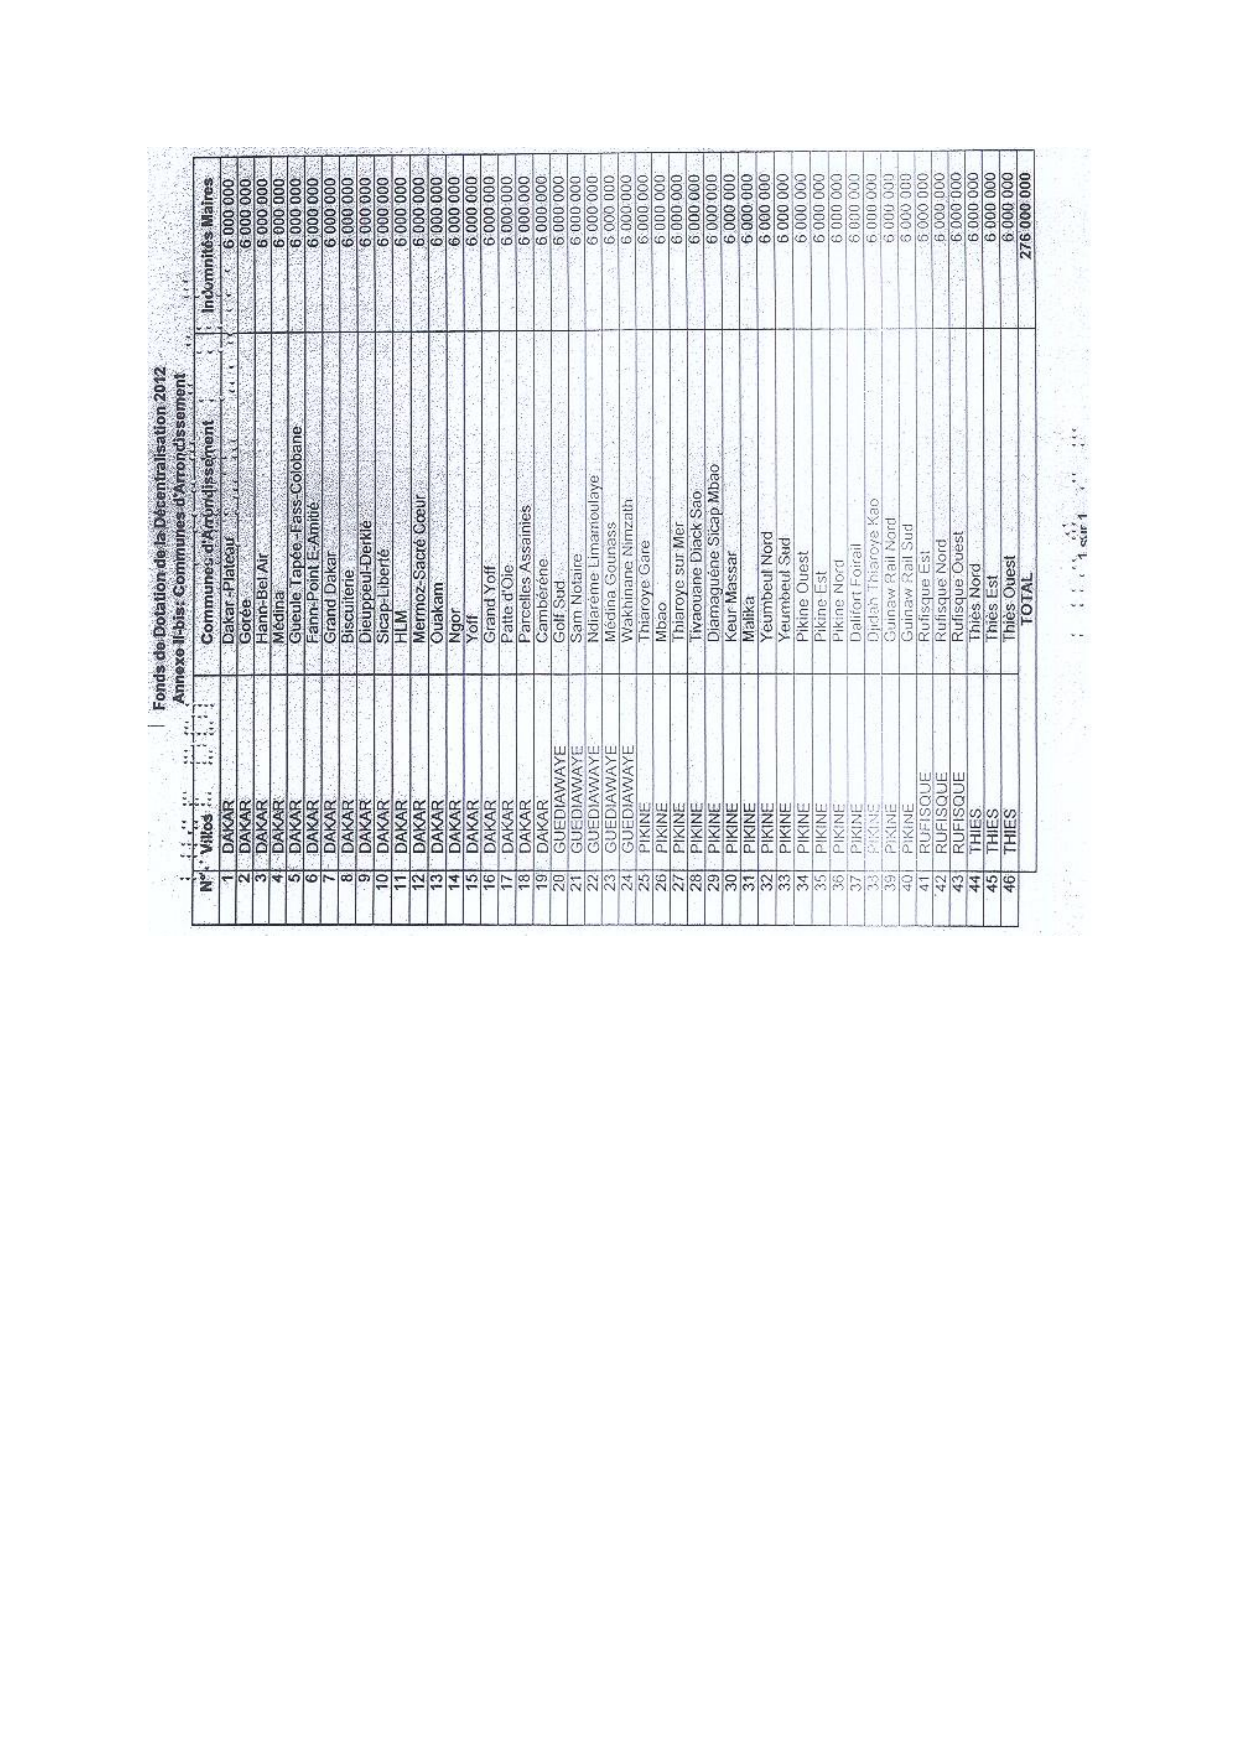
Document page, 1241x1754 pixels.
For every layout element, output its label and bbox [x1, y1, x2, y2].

picture [147, 147, 1092, 936]
